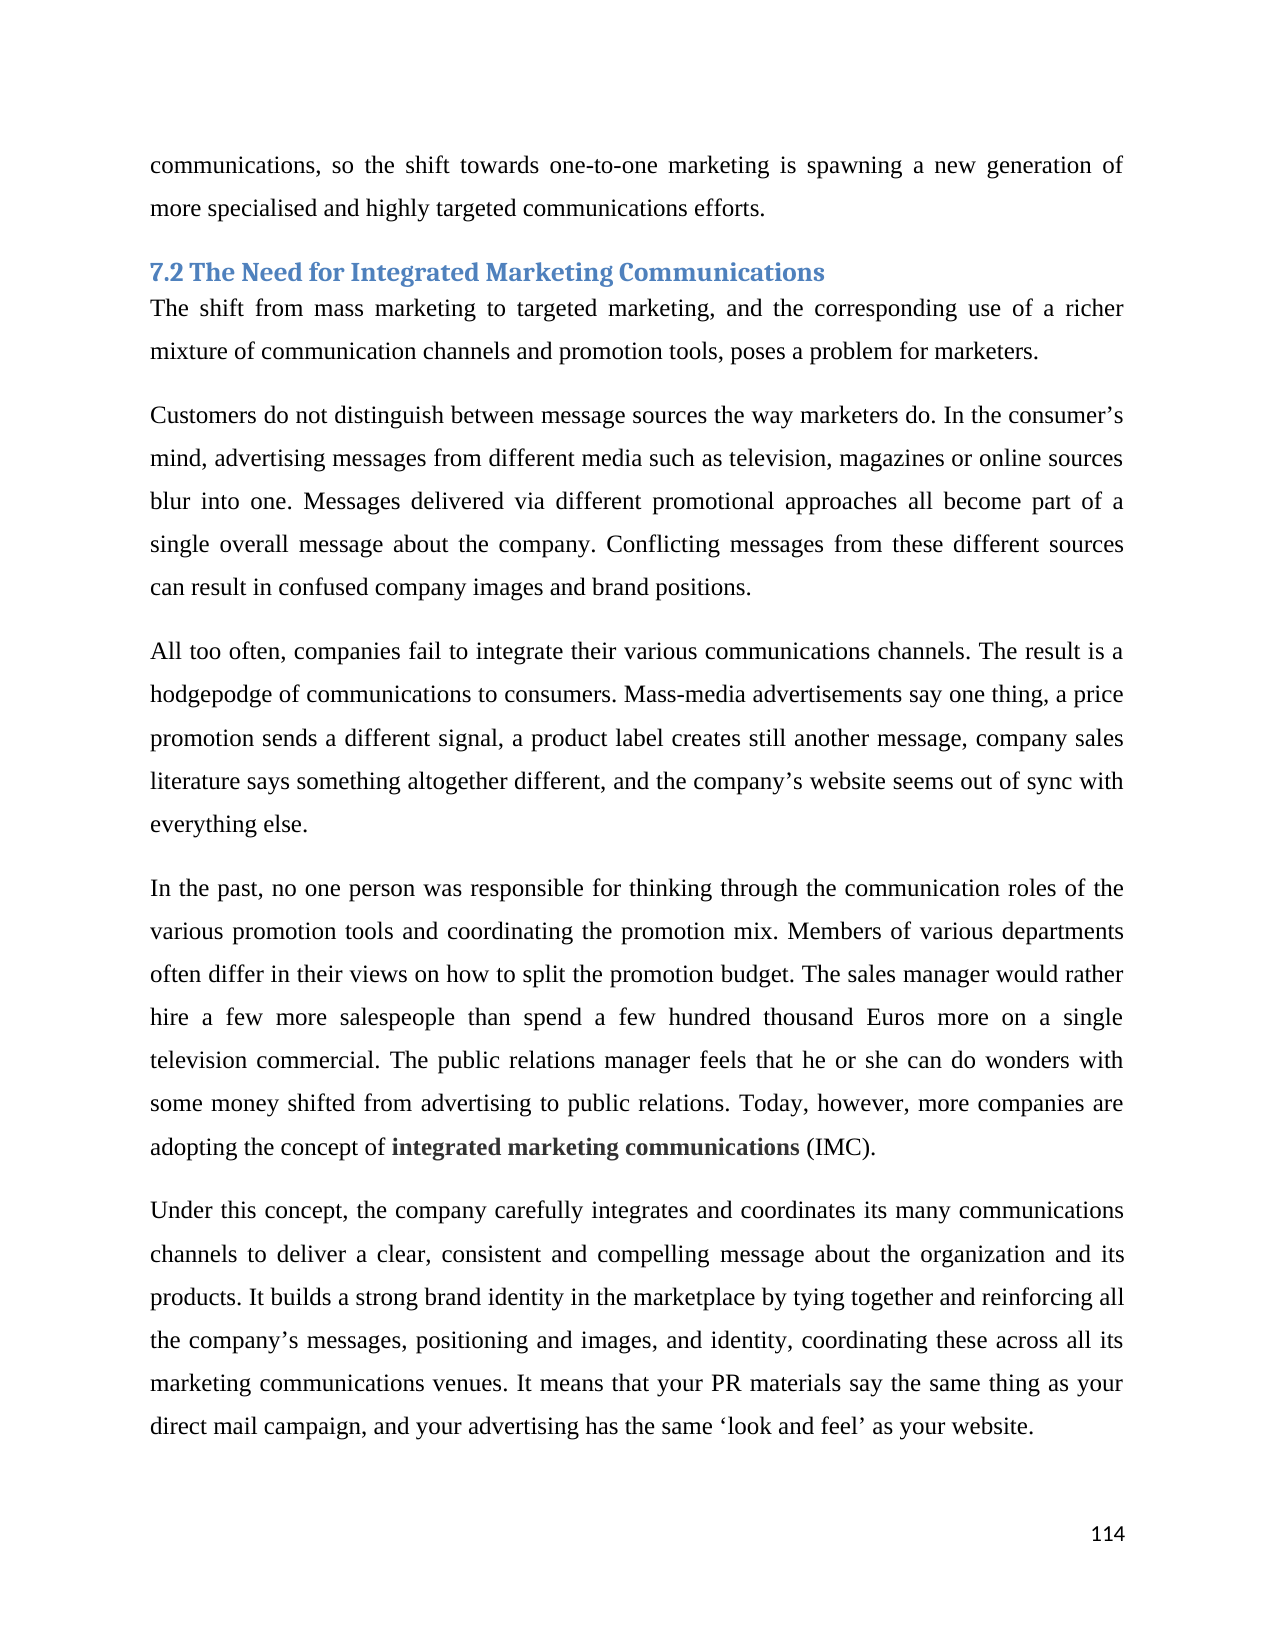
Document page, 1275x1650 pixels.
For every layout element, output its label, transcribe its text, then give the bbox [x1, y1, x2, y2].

text Under this concept, the company carefully integrates and coordinates its many communications channels to deliver a clear, consistent and compelling message about the organization and its products. It builds a strong brand identity in the marketplace by tying together and reinforcing all the company’s messages, positioning and images, and identity, coordinating these across all its marketing communications venues. It means that your PR materials say the same thing as your direct mail campaign, and your advertising has the same ‘look and feel’ as your website. [150, 1196, 1125, 1440]
text In the past, no one person was responsible for thinking through the communication roles of the various promotion tools and coordinating the promotion mix. Members of various departments often differ in their views on how to split the promotion budget. The sales manager would rather hire a few more salespeople than spend a few hundred thousand Euros more on a single television commercial. The public relations manager feels that he or she can do wonders with some money shifted from advertising to public relations. Today, however, more companies are adopting the concept of integrated marketing communications (IMC). [150, 873, 1125, 1160]
text Customers do not distinguish between message sources the way marketers do. In the consumer’s mind, advertising messages from different media such as television, magazines or online sources blur into one. Messages delivered via different promotional approaches all become part of a single overall message about the company. Conflicting messages from these different sources can result in confused company images and brand positions. [150, 400, 1125, 601]
subtitle 7.2 The Need for Integrated Marketing Communications [150, 257, 1125, 288]
text The shift from mass marketing to targeted marketing, and the corresponding use of a richer mixture of communication channels and promotion tools, poses a problem for marketers. [150, 293, 1125, 365]
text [150, 150, 1125, 222]
text All too often, companies fail to integrate their various communications channels. The result is a hodgepodge of communications to consumers. Mass-media advertisements say one thing, a price promotion sends a different signal, a product label creates still another message, company sales literature says something altogether different, and the company’s website seems out of sync with everything else. [150, 636, 1125, 838]
